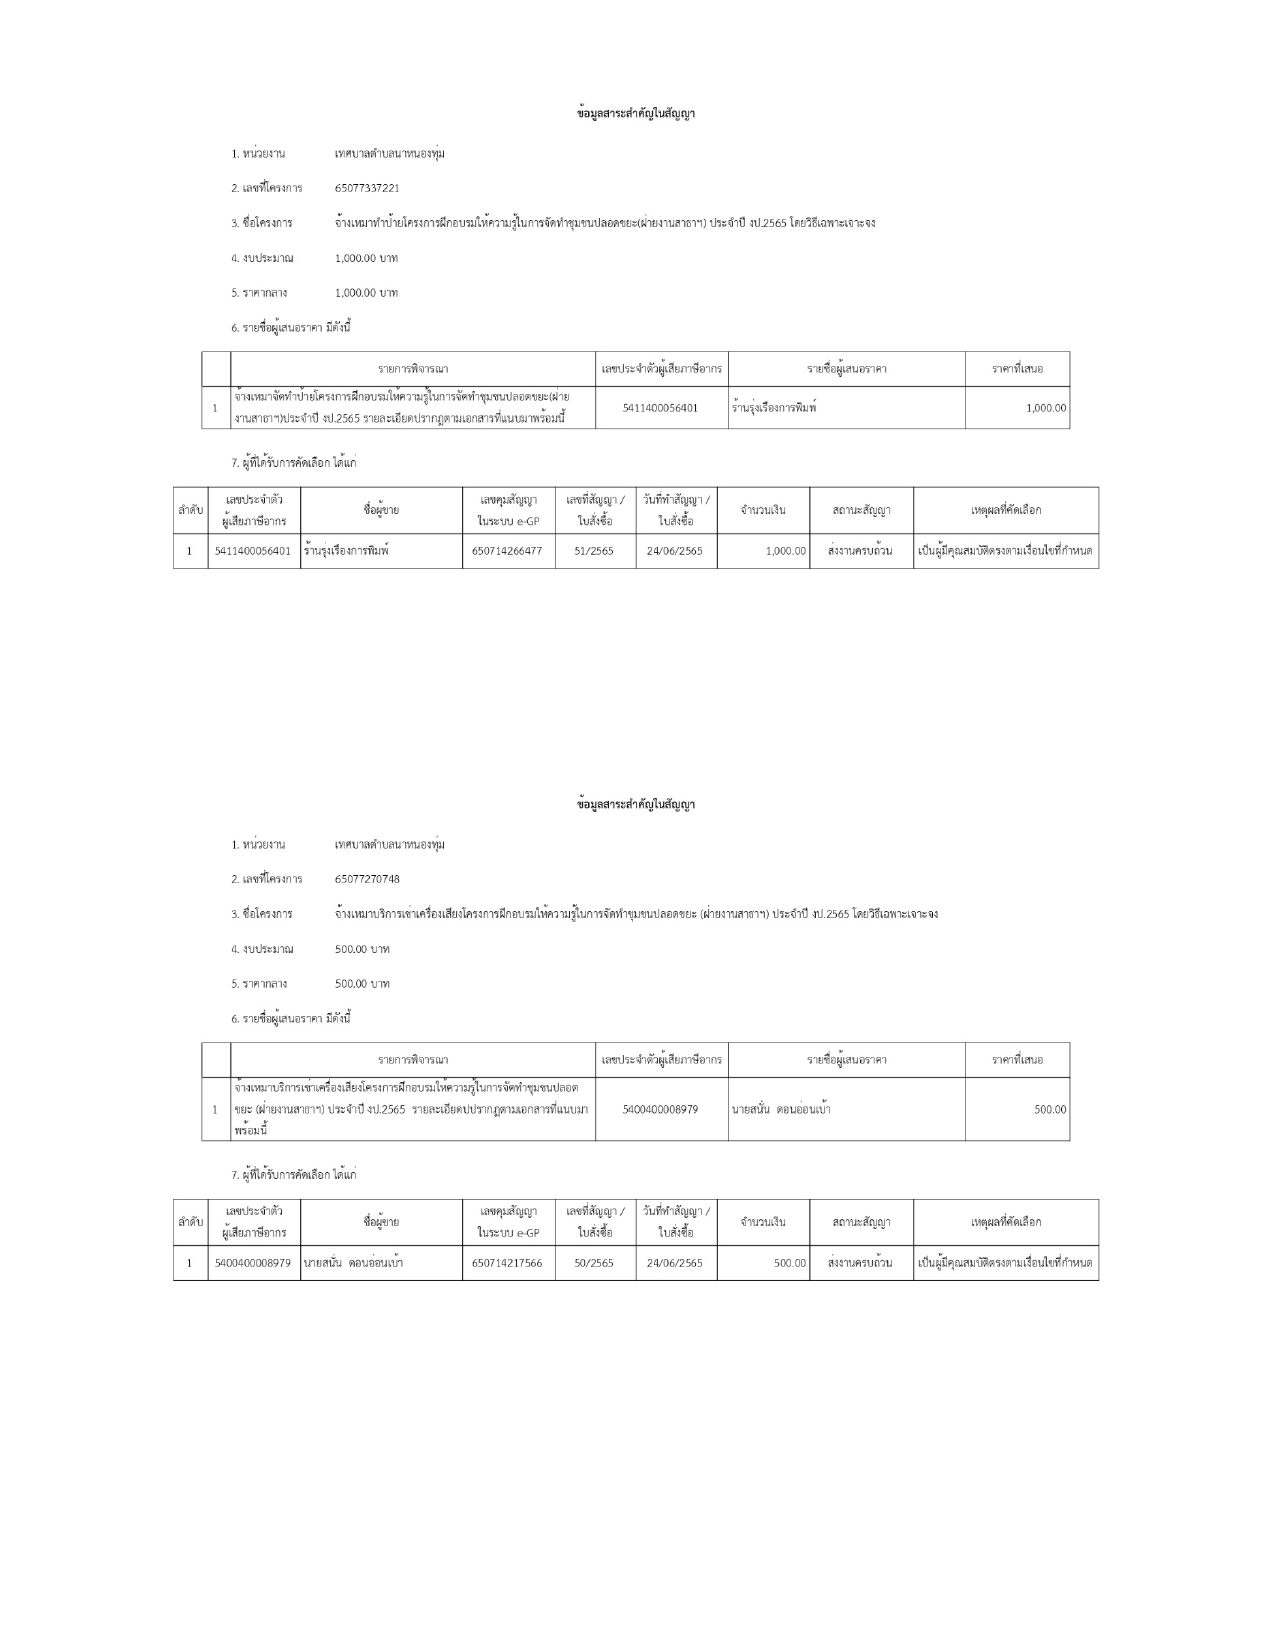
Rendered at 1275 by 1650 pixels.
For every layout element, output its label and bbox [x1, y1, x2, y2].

picture [150, 73, 1124, 763]
picture [150, 764, 1124, 1454]
